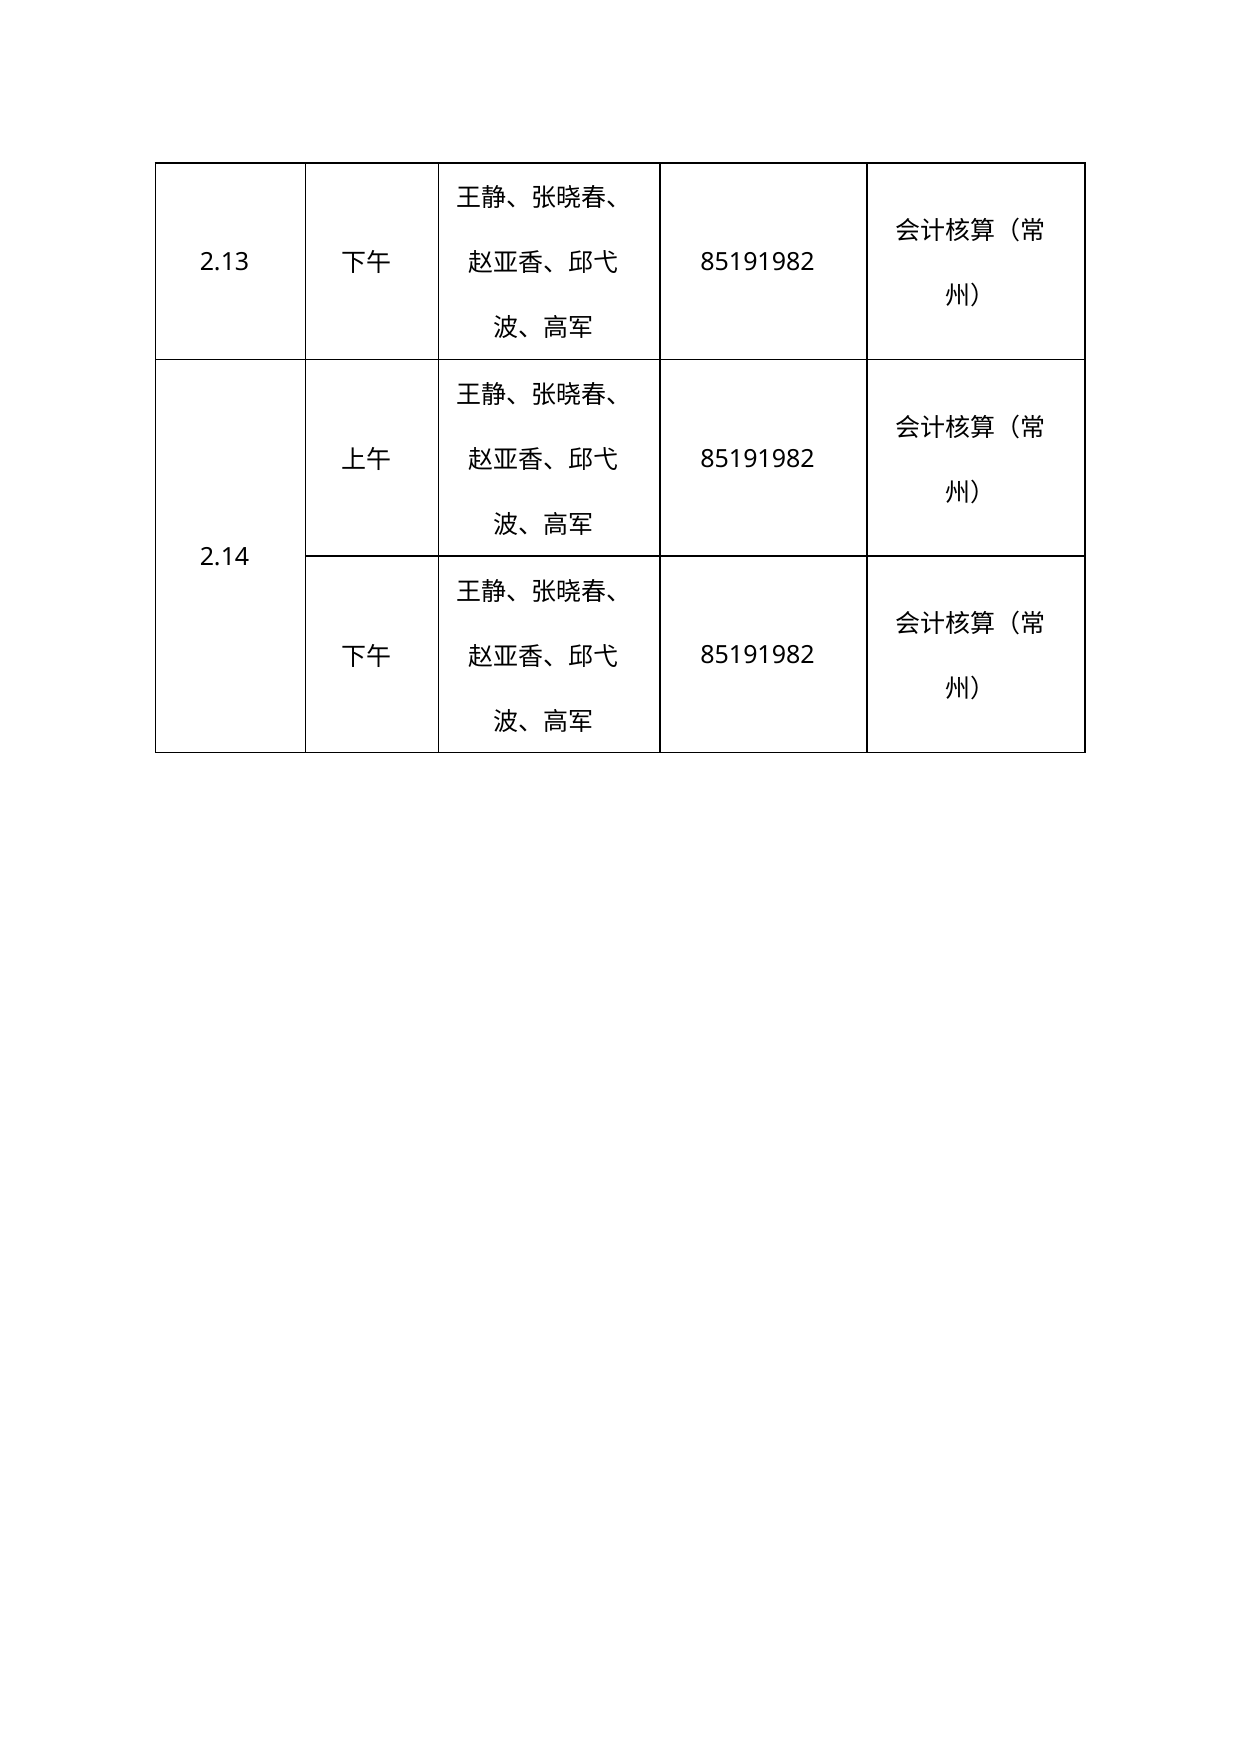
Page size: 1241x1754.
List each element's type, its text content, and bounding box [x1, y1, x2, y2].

table_cell 上午 [306, 360, 438, 555]
table_cell 会计核算（常州） [868, 164, 1084, 358]
table_cell 王静、张晓春、赵亚香、邱弋波、高军 [439, 557, 659, 752]
table_cell 85191982 [661, 164, 866, 358]
table_cell 下午 [306, 164, 438, 358]
table_cell 会计核算（常州） [868, 557, 1084, 752]
table_cell 85191982 [661, 557, 866, 752]
table_cell 王静、张晓春、赵亚香、邱弋波、高军 [439, 360, 659, 555]
table_cell 2.14 [156, 360, 305, 752]
table_cell 王静、张晓春、赵亚香、邱弋波、高军 [439, 164, 659, 358]
table_cell 会计核算（常州） [868, 360, 1084, 555]
table_cell 下午 [306, 557, 438, 752]
table_cell 2.13 [156, 164, 305, 358]
table_cell 85191982 [661, 360, 866, 555]
